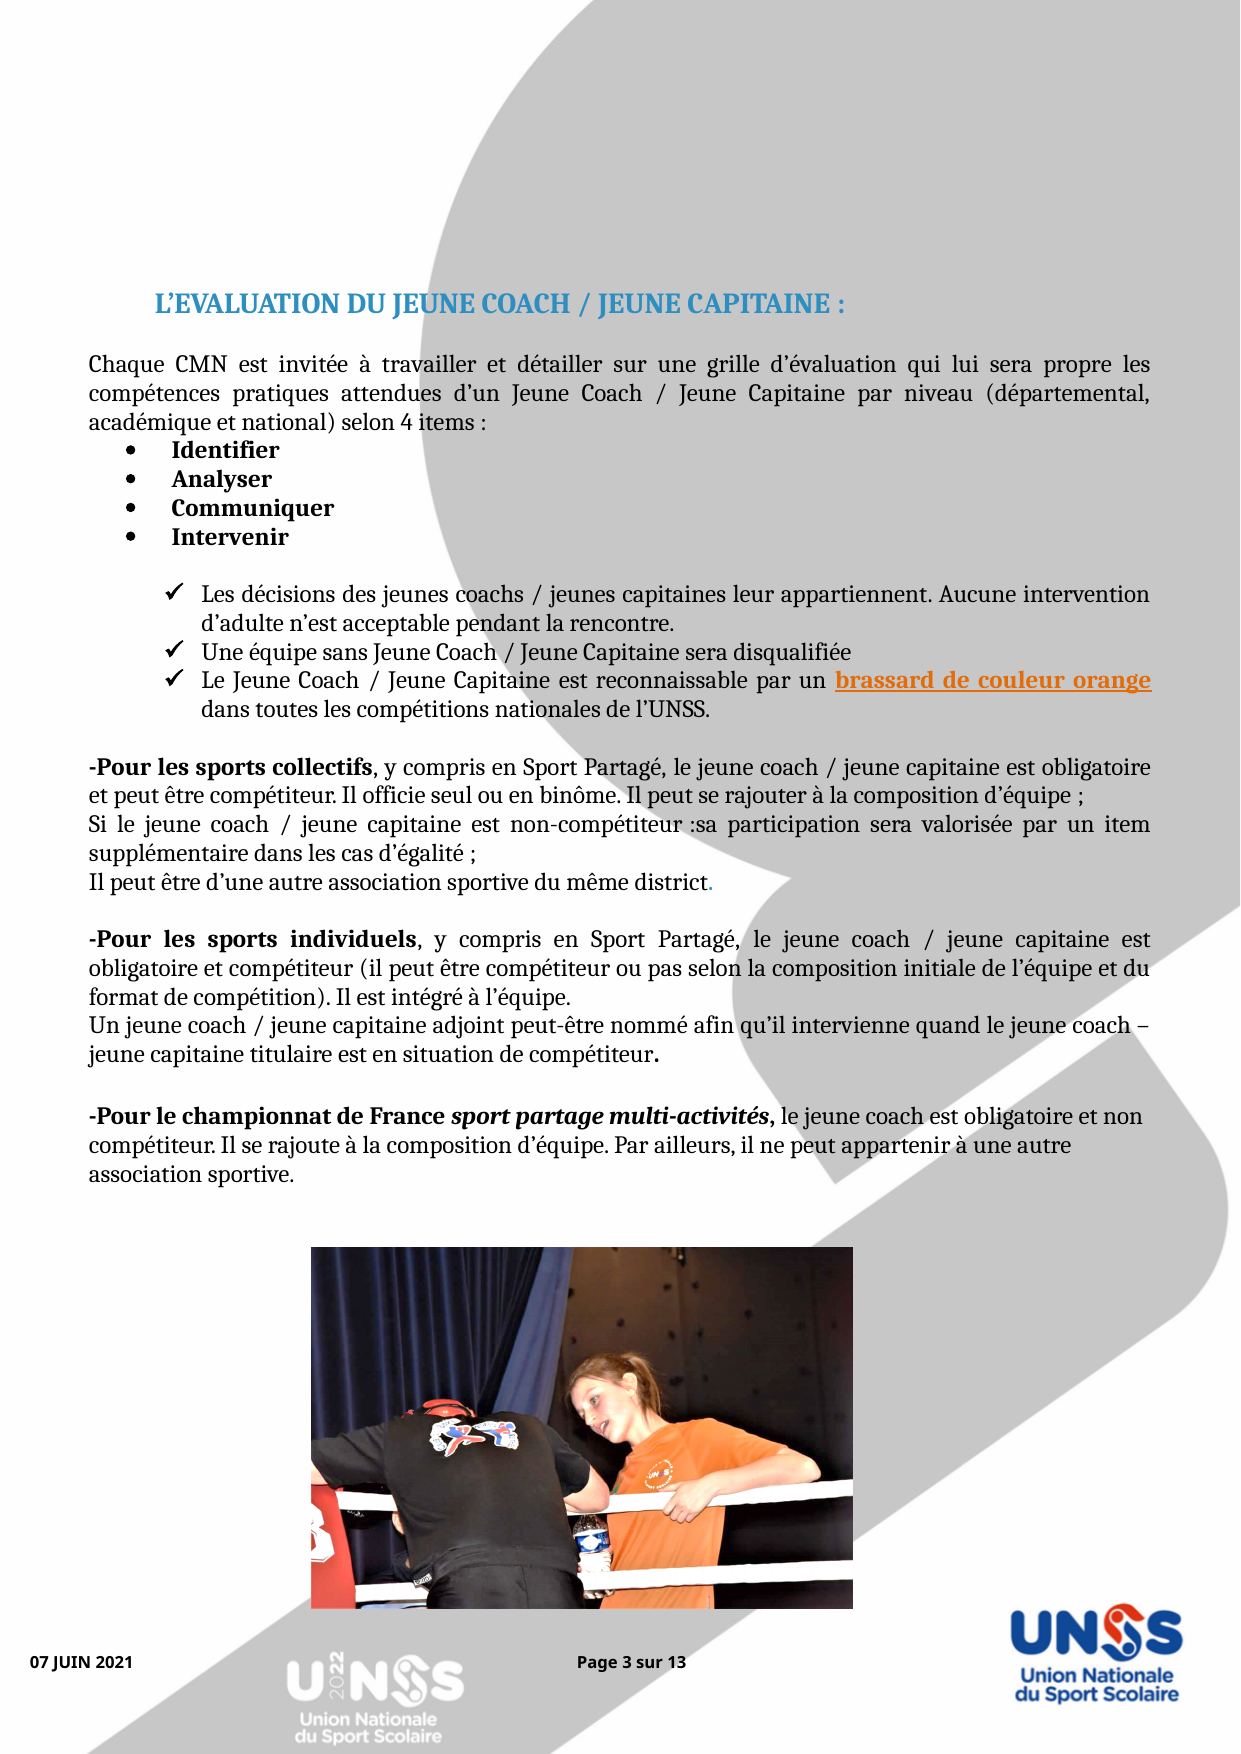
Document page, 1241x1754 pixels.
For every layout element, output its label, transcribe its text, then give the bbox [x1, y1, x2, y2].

text Chaque CMN est invitée à travailler et détailler sur une grille d’évaluation qui lui sera propre les compétences pratiques attendues d’un Jeune Coach / Jeune Capitaine par niveau (départemental, académique et national) selon 4 items : [89, 350, 1152, 436]
picture [0, 0, 1241, 1754]
list Communiquer [126, 494, 1152, 522]
text Il peut être d’une autre association sportive du même district. [89, 867, 1152, 896]
text L’evaluation du jeune coach / jeune capitaine : [89, 288, 1152, 321]
text -Pour les sports collectifs, y compris en Sport Partagé, le jeune coach / jeune capitaine est obligatoire et peut être compétiteur. Il officie seul ou en binôme. Il peut se rajouter à la composition d’équipe ; [89, 752, 1152, 810]
text Un jeune coach / jeune capitaine adjoint peut-être nommé afin qu’il intervienne quand le jeune coach – jeune capitaine titulaire est en situation de compétiteur. [89, 1011, 1152, 1069]
text -Pour les sports individuels, y compris en Sport Partagé, le jeune coach / jeune capitaine est obligatoire et compétiteur (il peut être compétiteur ou pas selon la composition initiale de l’équipe et du format de compétition). Il est intégré à l’équipe. [89, 925, 1152, 1011]
list Une équipe sans Jeune Coach / Jeune Capitaine sera disqualifiée [164, 637, 1152, 666]
list Analyser [126, 465, 1152, 494]
list Les décisions des jeunes coachs / jeunes capitaines leur appartiennent. Aucune intervention d’adulte n’est acceptable pendant la rencontre. [164, 580, 1152, 637]
text -Pour le championnat de France sport partage multi-activités, le jeune coach est obligatoire et non compétiteur. Il se rajoute à la composition d’équipe. Par ailleurs, il ne peut appartenir à une autre association sportive. [89, 1102, 1152, 1188]
text Si le jeune coach / jeune capitaine est non-compétiteur :sa participation sera valorisée par un item supplémentaire dans les cas d’égalité ; [89, 810, 1152, 867]
list Identifier [126, 436, 1152, 465]
list Intervenir [126, 522, 1152, 551]
list Le Jeune Coach / Jeune Capitaine est reconnaissable par un brassard de couleur orange dans toutes les compétitions nationales de l’UNSS. [164, 666, 1152, 724]
